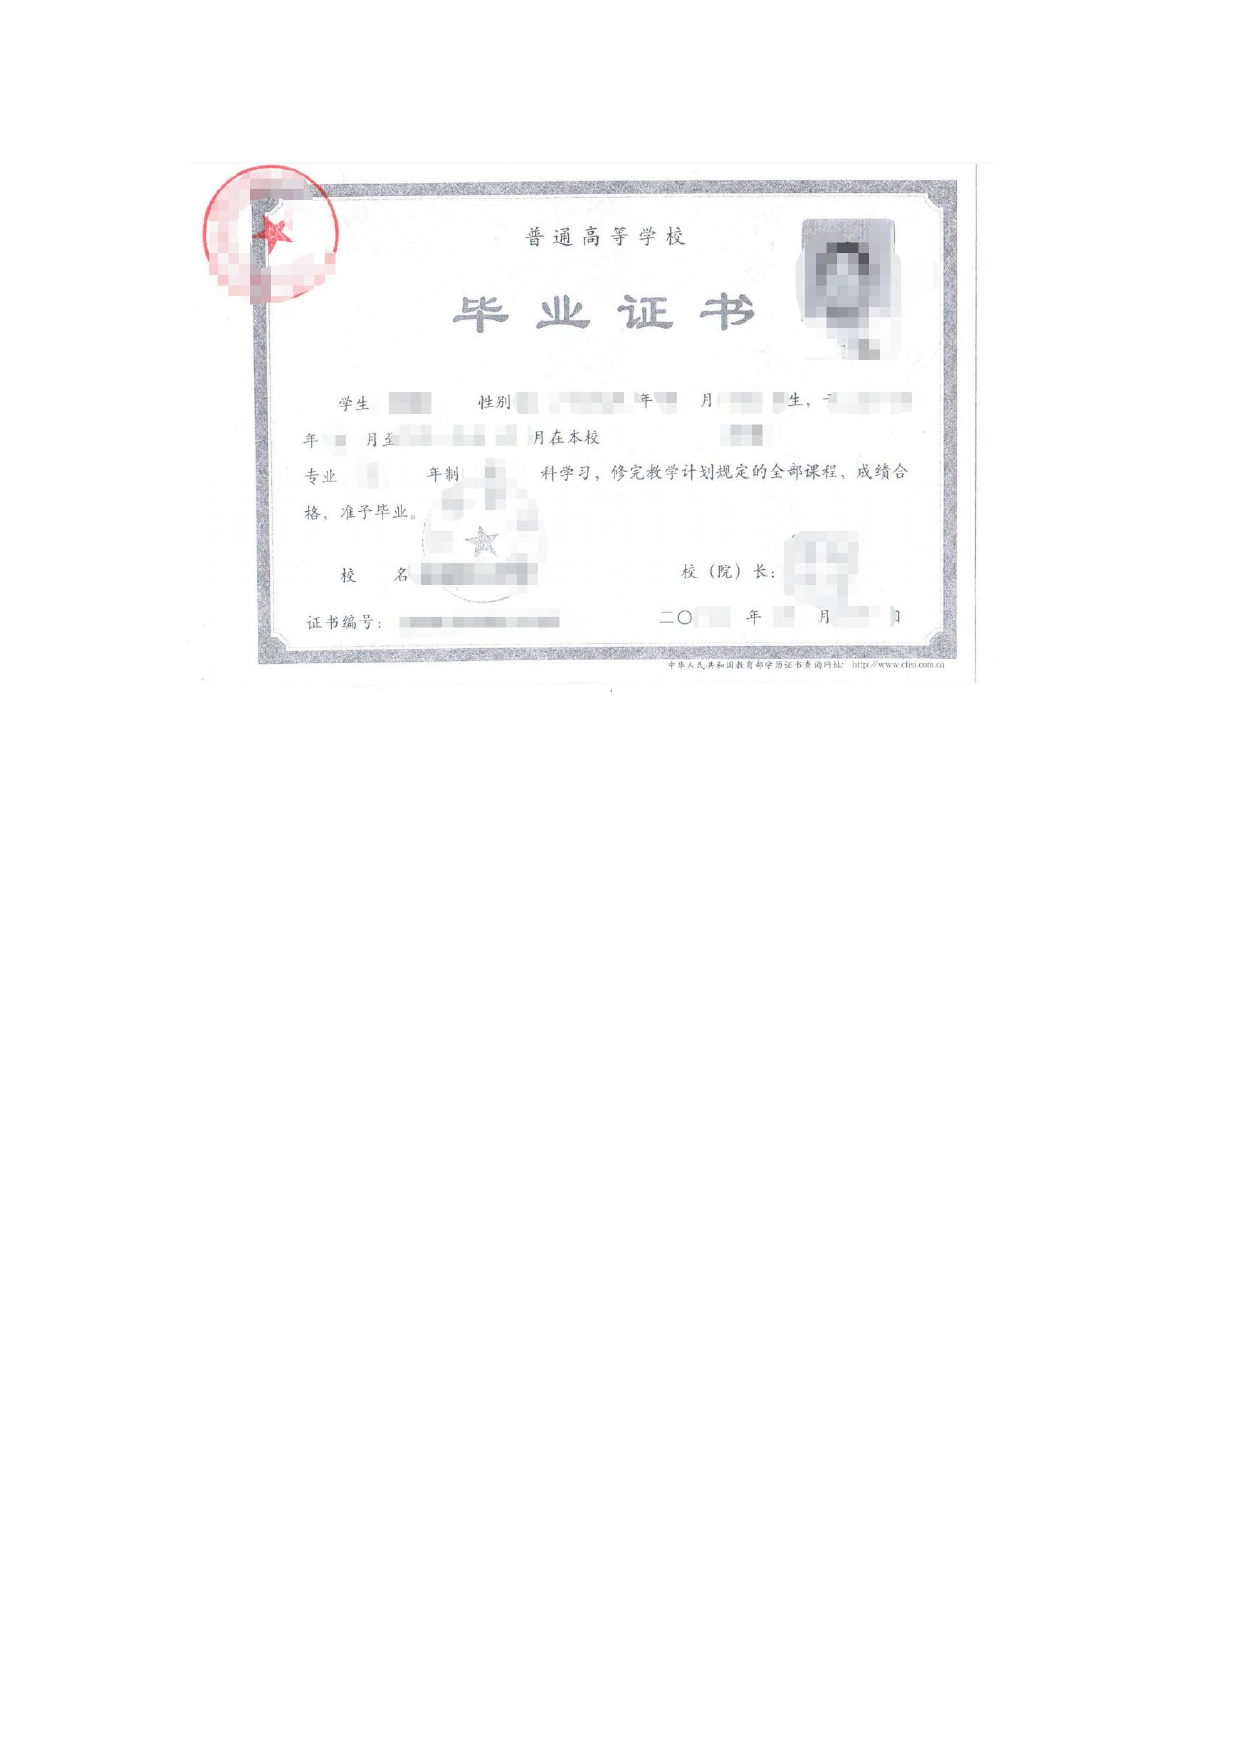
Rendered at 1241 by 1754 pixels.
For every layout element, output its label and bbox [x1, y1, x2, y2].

picture [187, 162, 997, 692]
